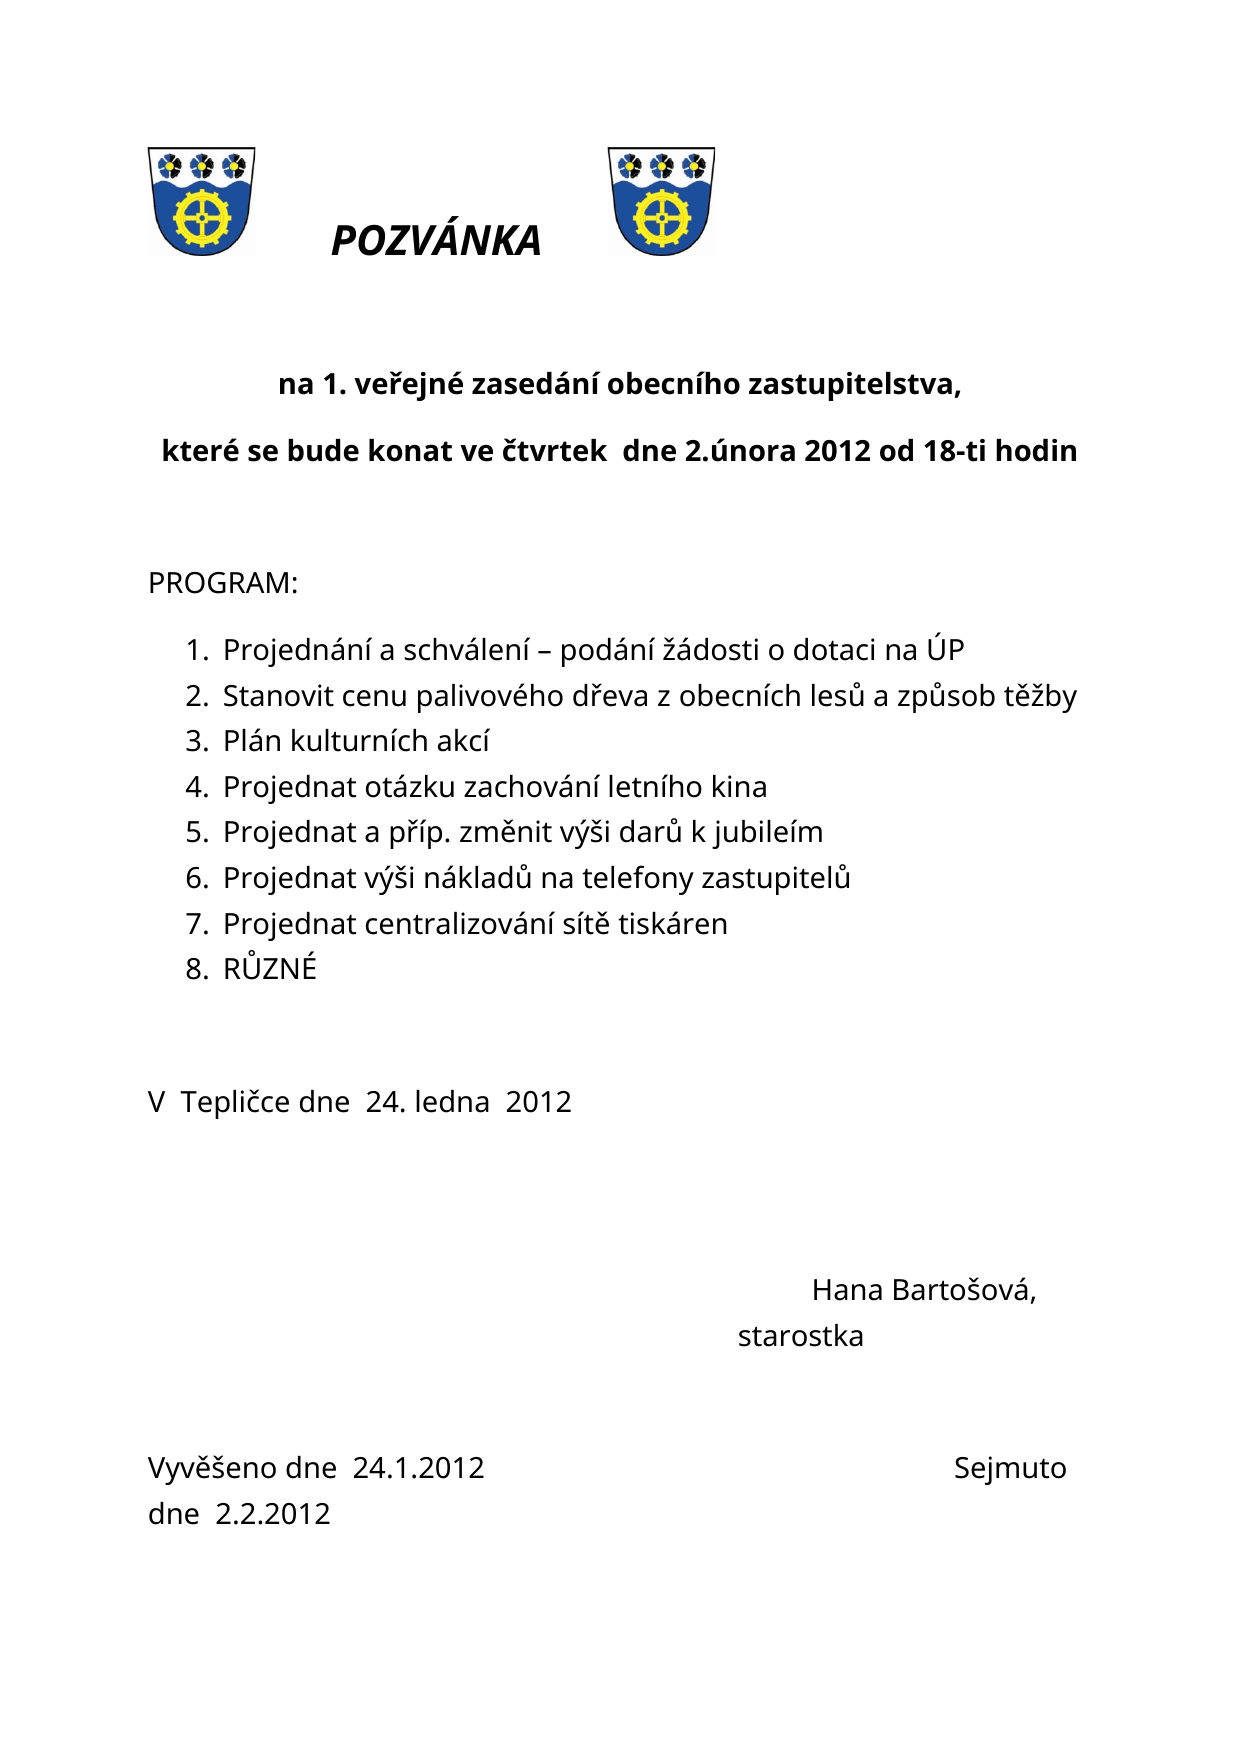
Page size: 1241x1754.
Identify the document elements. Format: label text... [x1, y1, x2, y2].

list Projednání a schválení – podání žádosti o dotaci na ÚP [185, 629, 1093, 669]
text které se bude konat ve čtvrtek dne 2.února 2012 od 18-ti hodin [148, 430, 1093, 469]
list Stanovit cenu palivového dřeva z obecních lesů a způsob těžby [185, 675, 1093, 714]
list Projednat a příp. změnit výši darů k jubileím [185, 812, 1093, 851]
list Projednat výši nákladů na telefony zastupitelů [185, 857, 1093, 897]
text V Tepličce dne 24. ledna 2012 [148, 1081, 1093, 1121]
list Plán kulturních akcí [185, 720, 1093, 760]
list Projednat centralizování sítě tiskáren [185, 903, 1093, 943]
picture [607, 147, 716, 256]
list RŮZNÉ [185, 948, 1093, 988]
picture [147, 147, 256, 256]
text PROGRAM: [148, 563, 1093, 602]
list Projednat otázku zachování letního kina [185, 766, 1093, 806]
text na 1. veřejné zasedání obecního zastupitelstva, [148, 363, 1093, 403]
text Vyvěšeno dne 24.1.2012 Sejmuto dne 2.2.2012 [148, 1448, 1093, 1533]
text Hana Bartošová, starostka [738, 1269, 1093, 1354]
text POZVÁNKA [148, 148, 1093, 268]
